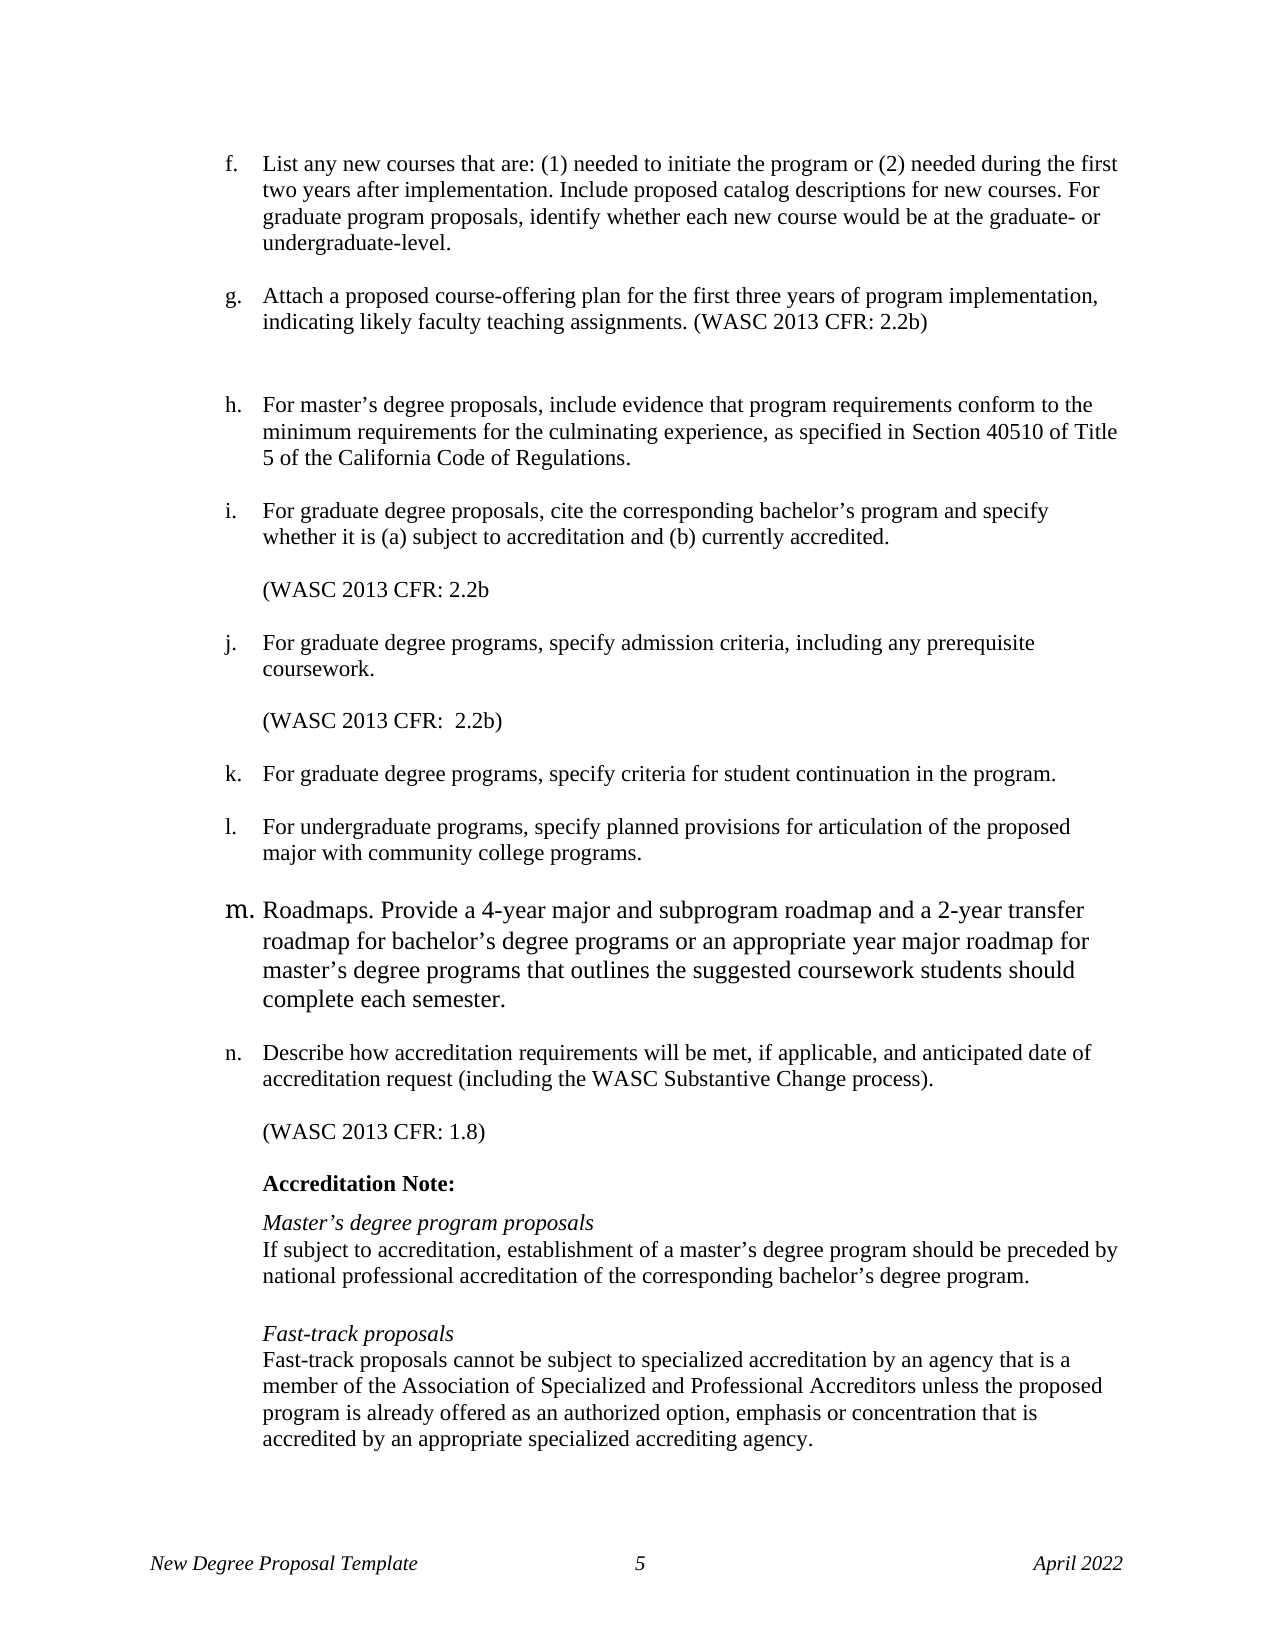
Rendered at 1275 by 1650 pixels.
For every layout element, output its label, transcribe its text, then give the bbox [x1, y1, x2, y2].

text If subject to accreditation, establishment of a master’s degree program should be preceded by national professional accreditation of the corresponding bachelor’s degree program. [225, 1236, 1125, 1320]
text Fast-track proposals cannot be subject to specialized accreditation by an agency that is a member of the Association of Specialized and Professional Accreditors unless the proposed program is already offered as an authorized option, emphasis or concentration that is accredited by an appropriate specialized accrediting agency. [262, 1346, 1125, 1451]
text Master’s degree program proposals [262, 1209, 1125, 1236]
list For undergraduate programs, specify planned provisions for articulation of the proposed major with community college programs. [225, 813, 1125, 866]
list (WASC 2013 CFR: 2.2b [262, 576, 1125, 602]
list For master’s degree proposals, include evidence that program requirements conform to the minimum requirements for the culminating experience, as specified in Section 40510 of Title 5 of the California Code of Regulations. [225, 391, 1125, 470]
text Accreditation Note: [262, 1171, 1125, 1197]
list Attach a proposed course-offering plan for the first three years of program implementation, indicating likely faculty teaching assignments. (WASC 2013 CFR: 2.2b) [225, 282, 1125, 365]
list (WASC 2013 CFR: 2.2b) [262, 708, 1125, 734]
list For graduate degree programs, specify admission criteria, including any prerequisite coursework. [225, 628, 1125, 681]
list Roadmaps. Provide a 4-year major and subprogram roadmap and a 2-year transfer roadmap for bachelor’s degree programs or an appropriate year major roadmap for master’s degree programs that outlines the suggested coursework students should complete each semester. [225, 892, 1125, 1012]
list For graduate degree proposals, cite the corresponding bachelor’s program and specify whether it is (a) subject to accreditation and (b) currently accredited. [225, 497, 1125, 549]
list Describe how accreditation requirements will be met, if applicable, and anticipated date of accreditation request (including the WASC Substantive Change process). [225, 1039, 1125, 1091]
text Fast-track proposals [225, 1320, 1125, 1346]
list (WASC 2013 CFR: 1.8) [262, 1118, 1125, 1144]
list For graduate degree programs, specify criteria for student continuation in the program. [225, 760, 1125, 787]
list List any new courses that are: (1) needed to initiate the program or (2) needed during the first two years after implementation. Include proposed catalog descriptions for new courses. For graduate program proposals, identify whether each new course would be at the graduate- or undergraduate-level. [225, 150, 1125, 255]
